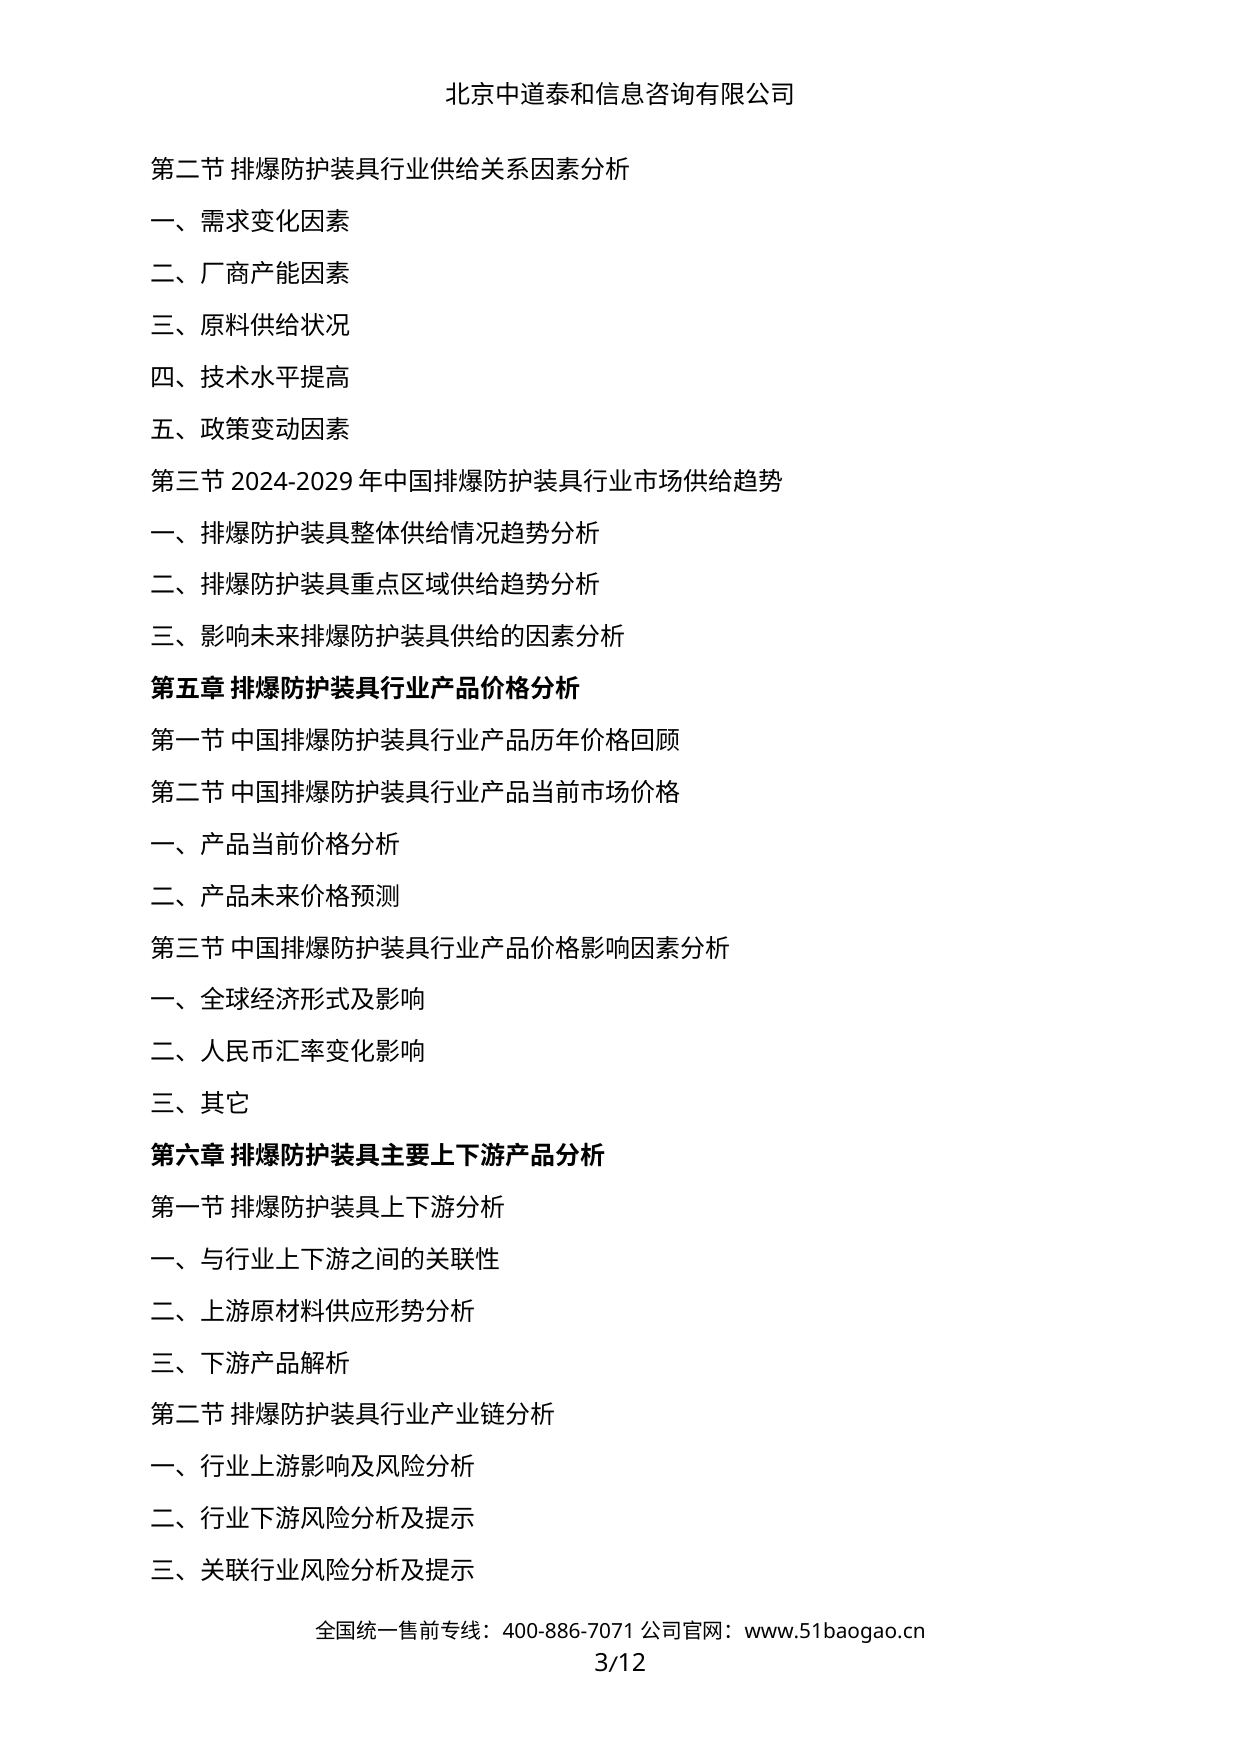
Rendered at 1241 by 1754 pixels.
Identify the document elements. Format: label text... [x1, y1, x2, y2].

text 一、需求变化因素 [150, 202, 1090, 238]
text 三、影响未来排爆防护装具供给的因素分析 [150, 617, 1090, 653]
text 二、上游原材料供应形势分析 [150, 1291, 1090, 1327]
text 第一节 排爆防护装具上下游分析 [150, 1187, 1090, 1224]
text 二、厂商产能因素 [150, 254, 1090, 290]
text 三、下游产品解析 [150, 1343, 1090, 1379]
text 第二节 中国排爆防护装具行业产品当前市场价格 [150, 772, 1090, 809]
text 第三节 中国排爆防护装具行业产品价格影响因素分析 [150, 928, 1090, 964]
text 三、关联行业风险分析及提示 [150, 1551, 1090, 1587]
text 五、政策变动因素 [150, 409, 1090, 446]
text 一、与行业上下游之间的关联性 [150, 1239, 1090, 1276]
text 一、产品当前价格分析 [150, 824, 1090, 861]
text 三、其它 [150, 1084, 1090, 1120]
text 一、全球经济形式及影响 [150, 980, 1090, 1016]
text 二、产品未来价格预测 [150, 876, 1090, 912]
text 二、人民币汇率变化影响 [150, 1032, 1090, 1068]
text 一、行业上游影响及风险分析 [150, 1447, 1090, 1483]
text 第二节 排爆防护装具行业产业链分析 [150, 1395, 1090, 1431]
text 第一节 中国排爆防护装具行业产品历年价格回顾 [150, 721, 1090, 757]
text 第三节 2024-2029年中国排爆防护装具行业市场供给趋势 [150, 461, 1090, 497]
text 第五章 排爆防护装具行业产品价格分析 [150, 669, 1090, 705]
text 第二节 排爆防护装具行业供给关系因素分析 [150, 150, 1090, 186]
text 二、行业下游风险分析及提示 [150, 1499, 1090, 1535]
text 三、原料供给状况 [150, 306, 1090, 342]
text 一、排爆防护装具整体供给情况趋势分析 [150, 513, 1090, 549]
text 第六章 排爆防护装具主要上下游产品分析 [150, 1136, 1090, 1172]
text 四、技术水平提高 [150, 357, 1090, 394]
text 二、排爆防护装具重点区域供给趋势分析 [150, 565, 1090, 601]
